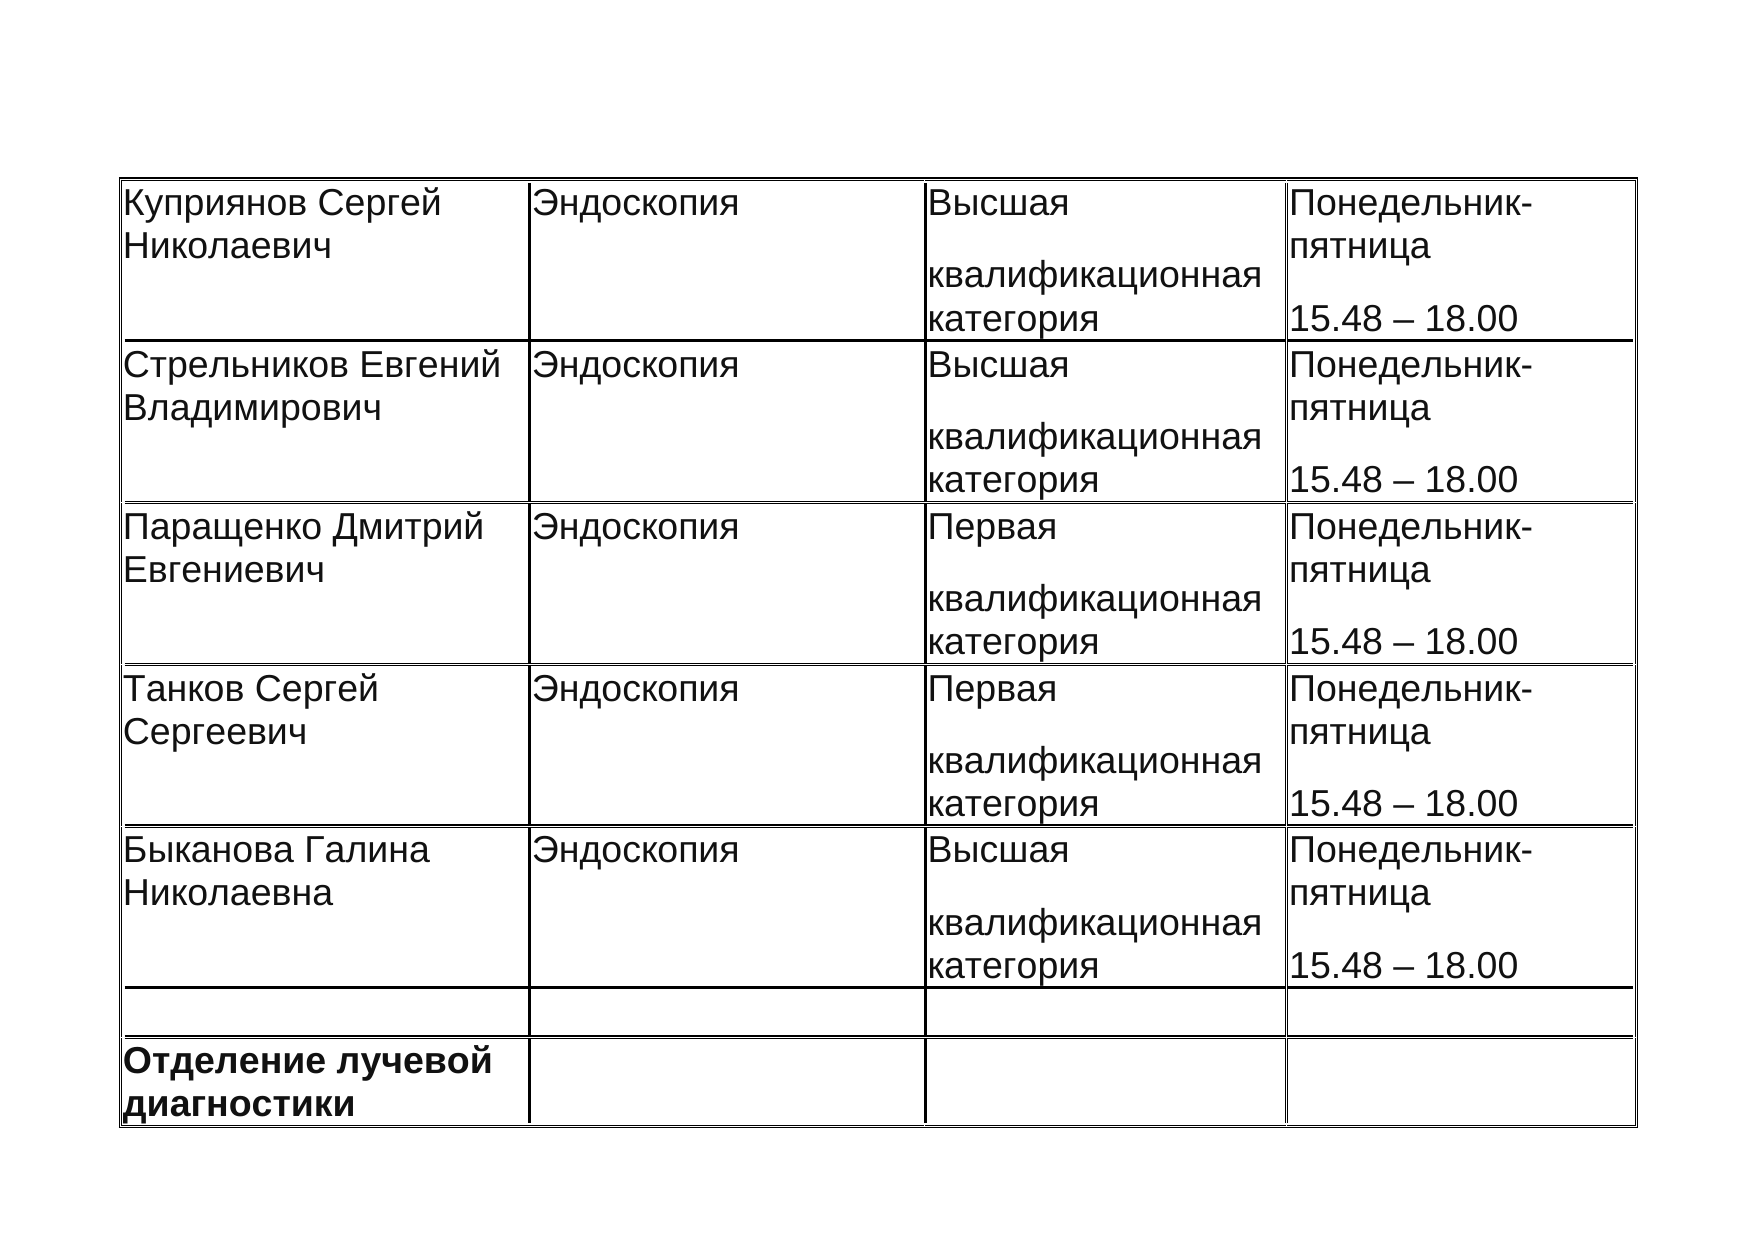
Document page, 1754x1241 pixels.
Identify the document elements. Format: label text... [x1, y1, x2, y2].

table_cell [531, 989, 924, 1035]
table_cell Отделение лучевой диагностики [122, 1035, 529, 1124]
table_cell Быканова Галина Николаевна [122, 824, 528, 986]
table_cell [122, 986, 528, 1035]
table_cell [925, 1039, 1287, 1124]
table_cell Первая квалификационная категория [927, 666, 1285, 824]
table_cell Стрельников Евгений Владимирович [122, 339, 528, 501]
table_cell [1288, 986, 1635, 1035]
table_cell Эндоскопия [531, 666, 924, 824]
table_cell Эндоскопия [531, 342, 924, 501]
table_cell [1287, 1035, 1635, 1124]
table_cell Первая квалификационная категория [927, 504, 1285, 662]
table_cell Понедельник-пятница 15.48 – 18.00 [1287, 181, 1635, 339]
table_cell Высшая квалификационная категория [927, 828, 1285, 986]
table_cell Понедельник-пятница 15.48 – 18.00 [1287, 501, 1636, 662]
table_cell Эндоскопия [531, 828, 924, 986]
table_cell Танков Сергей Сергеевич [122, 663, 528, 824]
table_cell Эндоскопия [529, 179, 925, 339]
table_cell Высшая квалификационная категория [925, 181, 1287, 339]
table_cell Высшая квалификационная категория [927, 342, 1285, 501]
table_cell Понедельник-пятница 15.48 – 18.00 [1288, 663, 1635, 824]
table_cell Паращенко Дмитрий Евгениевич [120, 501, 529, 662]
table_cell Понедельник-пятница 15.48 – 18.00 [1288, 339, 1635, 501]
table_cell [927, 989, 1285, 1035]
table_cell Понедельник-пятница 15.48 – 18.00 [1288, 824, 1635, 986]
table_cell Куприянов Сергей Николаевич [122, 181, 529, 339]
table_cell Эндоскопия [531, 504, 924, 662]
table_cell [529, 1039, 925, 1124]
